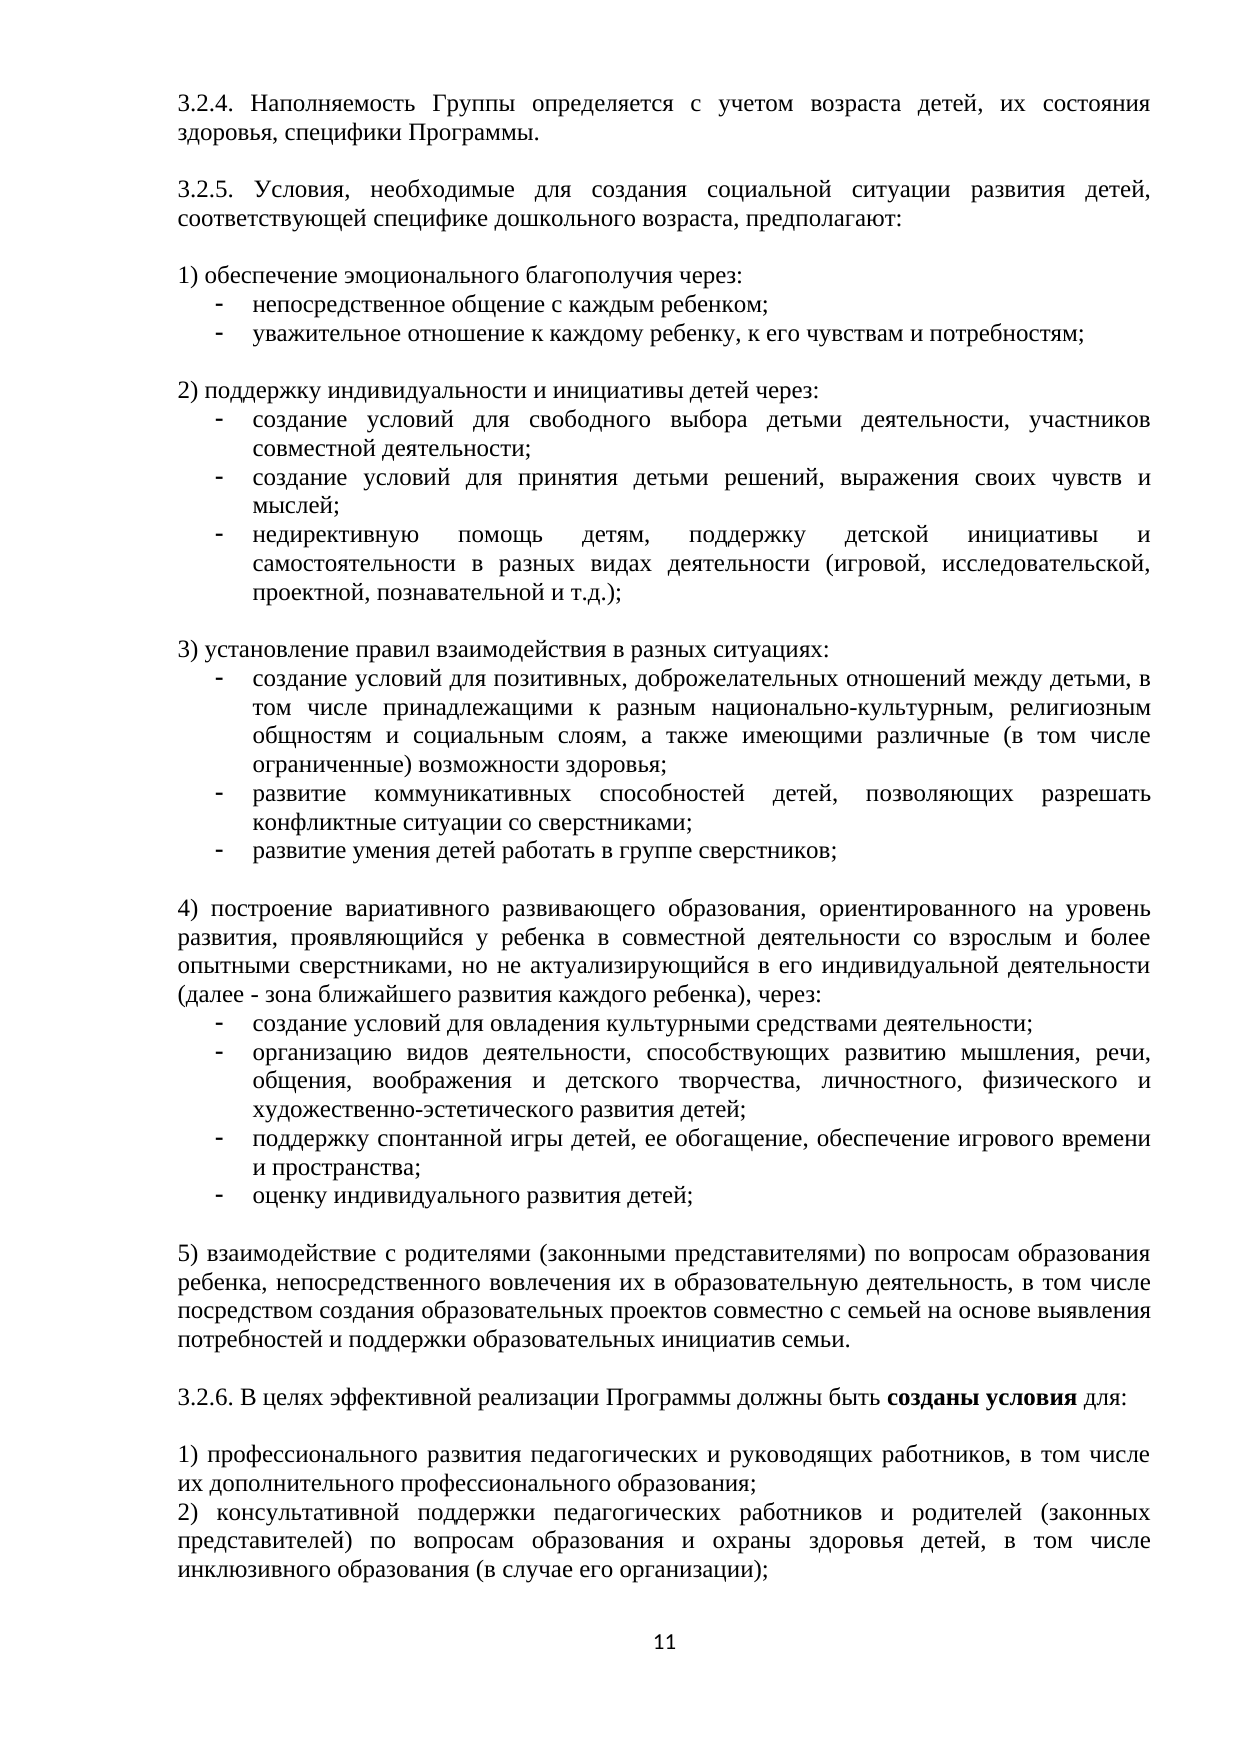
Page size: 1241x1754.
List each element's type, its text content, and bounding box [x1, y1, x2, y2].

text 5) взаимодействие с родителями (законными представителями) по вопросам образования ребенка, непосредственного вовлечения их в образовательную деятельность, в том числе посредством создания образовательных проектов совместно с семьей на основе выявления потребностей и поддержки образовательных инициатив семьи. [177, 1238, 1152, 1353]
text 3.2.6. В целях эффективной реализации Программы должны быть созданы условия для: [177, 1382, 1152, 1410]
text 4) построение вариативного развивающего образования, ориентированного на уровень развития, проявляющийся у ребенка в совместной деятельности со взрослым и более опытными сверстниками, но не актуализирующийся в его индивидуальной деятельности (далее - зона ближайшего развития каждого ребенка), через: [177, 893, 1152, 1008]
list уважительное отношение к каждому ребенку, к его чувствам и потребностям; [215, 318, 1152, 347]
list оценку индивидуального развития детей; [215, 1180, 1152, 1209]
text 2) консультативной поддержки педагогических работников и родителей (законных представителей) по вопросам образования и охраны здоровья детей, в том числе инклюзивного образования (в случае его организации); [177, 1497, 1152, 1583]
list поддержку спонтанной игры детей, ее обогащение, обеспечение игрового времени и пространства; [215, 1123, 1152, 1180]
text 3) установление правил взаимодействия в разных ситуациях: [177, 634, 1152, 663]
list создание условий для овладения культурными средствами деятельности; [215, 1008, 1152, 1037]
list создание условий для свободного выбора детьми деятельности, участников совместной деятельности; [215, 404, 1152, 462]
list создание условий для позитивных, доброжелательных отношений между детьми, в том числе принадлежащими к разным национально-культурным, религиозным общностям и социальным слоям, а также имеющими различные (в том числе ограниченные) возможности здоровья; [215, 663, 1152, 778]
list недирективную помощь детям, поддержку детской инициативы и самостоятельности в разных видах деятельности (игровой, исследовательской, проектной, познавательной и т.д.); [215, 519, 1152, 605]
text 3.2.5. Условия, необходимые для создания социальной ситуации развития детей, соответствующей специфике дошкольного возраста, предполагают: [177, 174, 1152, 232]
list организацию видов деятельности, способствующих развитию мышления, речи, общения, воображения и детского творчества, личностного, физического и художественно-эстетического развития детей; [215, 1037, 1152, 1123]
list создание условий для принятия детьми решений, выражения своих чувств и мыслей; [215, 462, 1152, 519]
list непосредственное общение с каждым ребенком; [215, 289, 1152, 318]
list развитие коммуникативных способностей детей, позволяющих разрешать конфликтные ситуации со сверстниками; [215, 778, 1152, 835]
text 2) поддержку индивидуальности и инициативы детей через: [177, 375, 1152, 404]
text 1) профессионального развития педагогических и руководящих работников, в том числе их дополнительного профессионального образования; [177, 1439, 1152, 1497]
text 1) обеспечение эмоционального благополучия через: [177, 260, 1152, 289]
text 3.2.4. Наполняемость Группы определяется с учетом возраста детей, их состояния здоровья, специфики Программы. [177, 88, 1152, 145]
list развитие умения детей работать в группе сверстников; [215, 835, 1152, 864]
